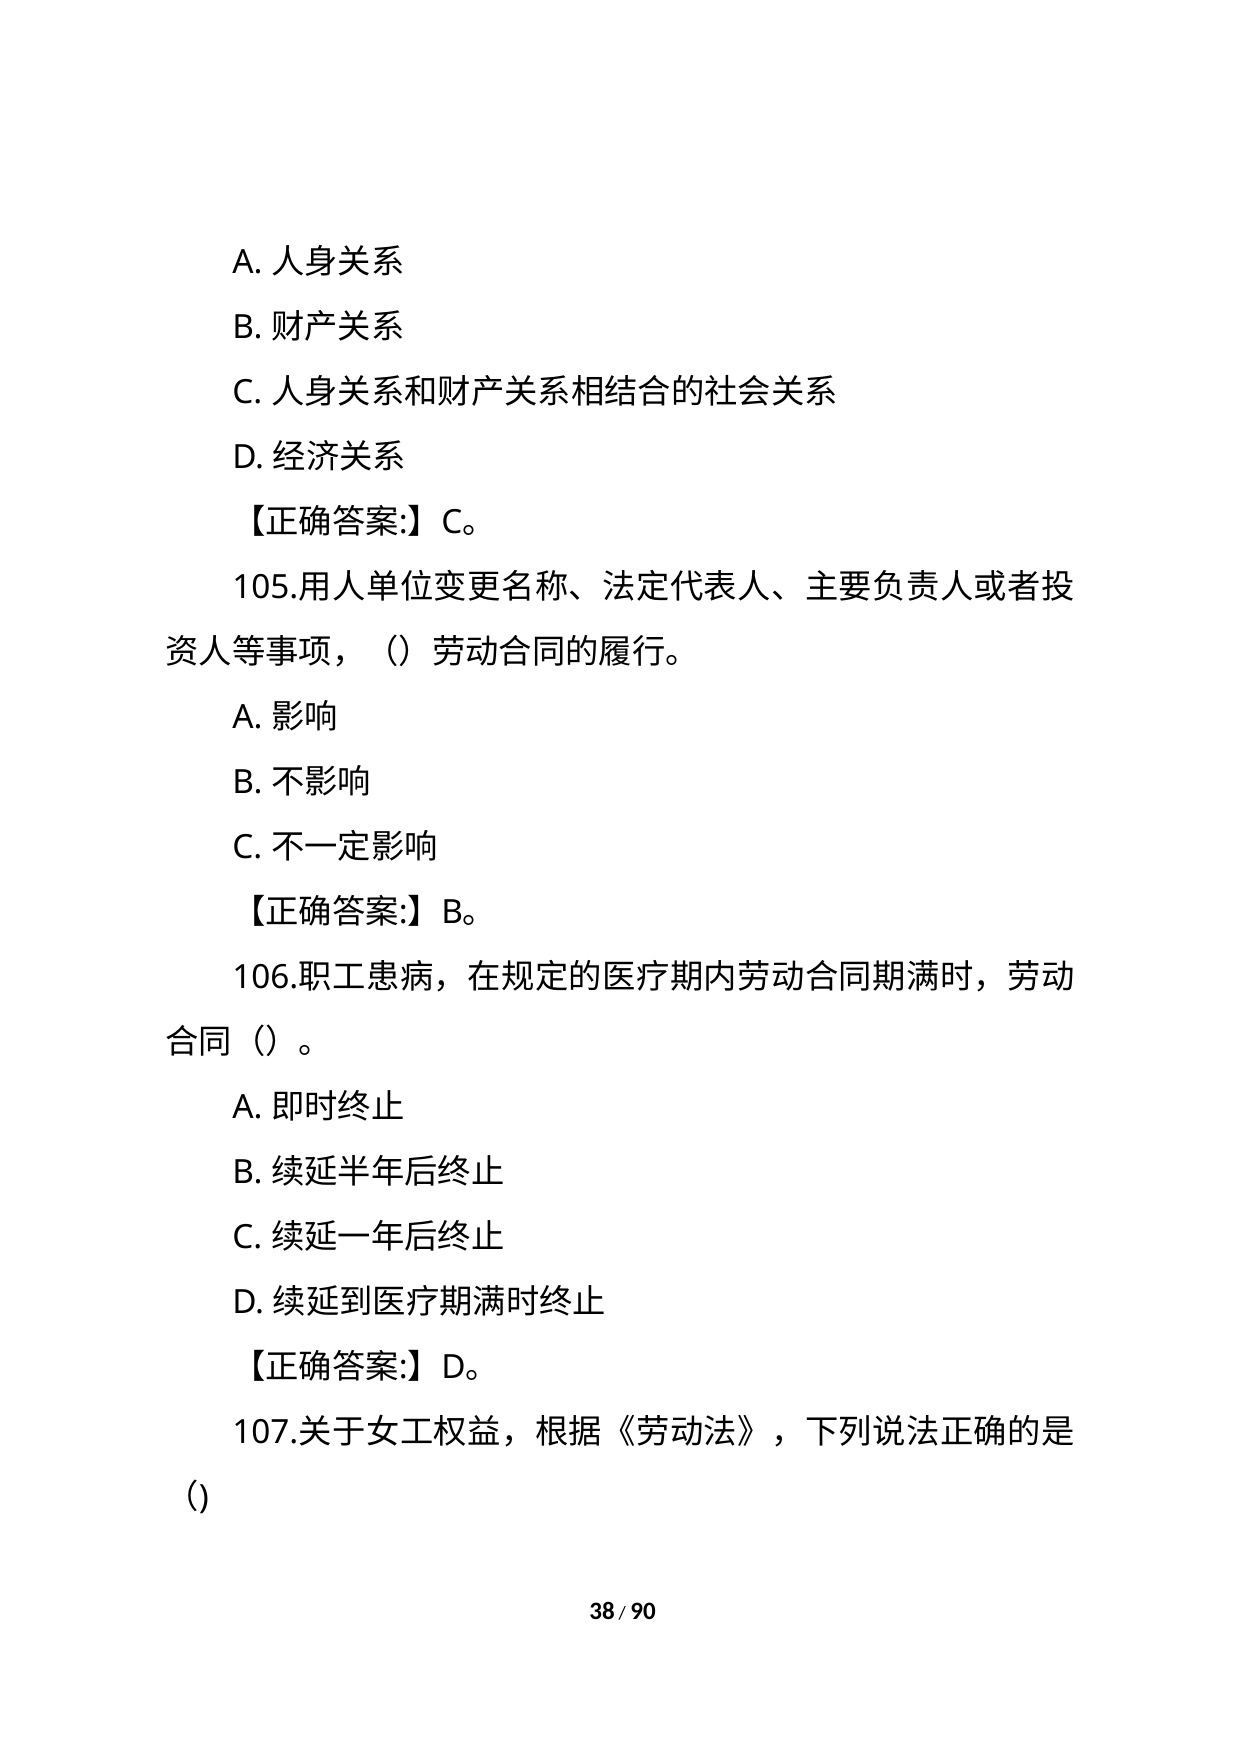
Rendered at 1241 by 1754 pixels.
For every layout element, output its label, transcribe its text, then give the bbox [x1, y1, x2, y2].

text 106.职工患病，在规定的医疗期内劳动合同期满时，劳动合同（）。 [165, 942, 1075, 1072]
text 105.用人单位变更名称、法定代表人、主要负责人或者投资人等事项，（）劳动合同的履行。 [165, 552, 1075, 682]
text 【正确答案:】C。 [165, 487, 1075, 552]
text B. 不影响 [165, 747, 1075, 812]
text D. 经济关系 [165, 422, 1075, 487]
text C. 不一定影响 [165, 812, 1075, 877]
text B. 财产关系 [165, 292, 1075, 357]
text B. 续延半年后终止 [165, 1137, 1075, 1202]
text D. 续延到医疗期满时终止 [165, 1267, 1075, 1332]
text C. 续延一年后终止 [165, 1202, 1075, 1267]
text 107.关于女工权益，根据《劳动法》，下列说法正确的是：（) [165, 1397, 1075, 1527]
text 【正确答案:】D。 [165, 1332, 1075, 1397]
text C. 人身关系和财产关系相结合的社会关系 [165, 357, 1075, 422]
text 【正确答案:】B。 [165, 877, 1075, 942]
text A. 人身关系 [165, 227, 1075, 292]
text A. 即时终止 [165, 1072, 1075, 1137]
text A. 影响 [165, 682, 1075, 747]
